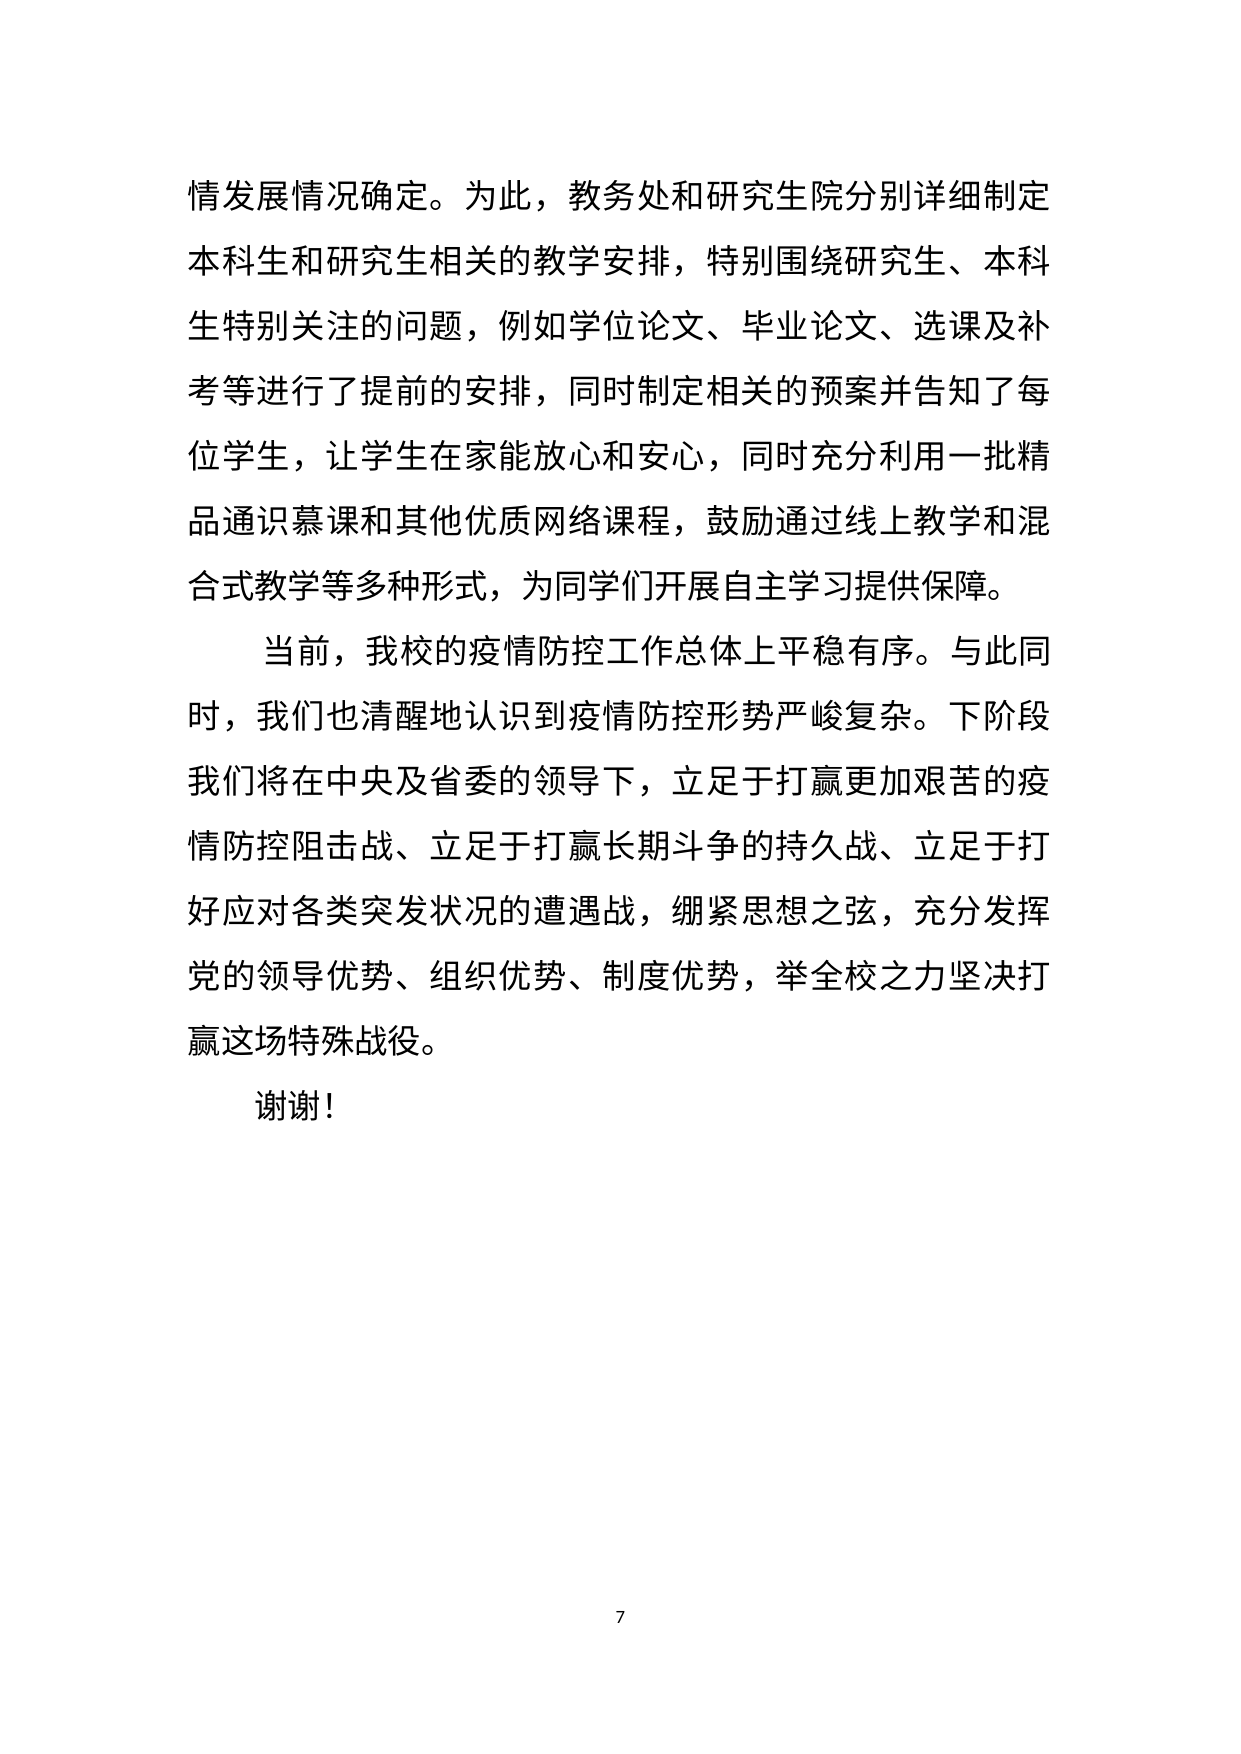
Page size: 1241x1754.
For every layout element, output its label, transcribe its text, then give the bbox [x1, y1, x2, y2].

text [187, 162, 1053, 617]
text 当前，我校的疫情防控工作总体上平稳有序。与此同时，我们也清醒地认识到疫情防控形势严峻复杂。下阶段，我们将在中央及省委的领导下，立足于打赢更加艰苦的疫情防控阻击战、立足于打赢长期斗争的持久战、立足于打好应对各类突发状况的遭遇战，绷紧思想之弦，充分发挥党的领导优势、组织优势、制度优势，举全校之力坚决打赢这场特殊战役。 [187, 617, 1053, 1072]
text 谢谢！ [187, 1072, 1053, 1137]
